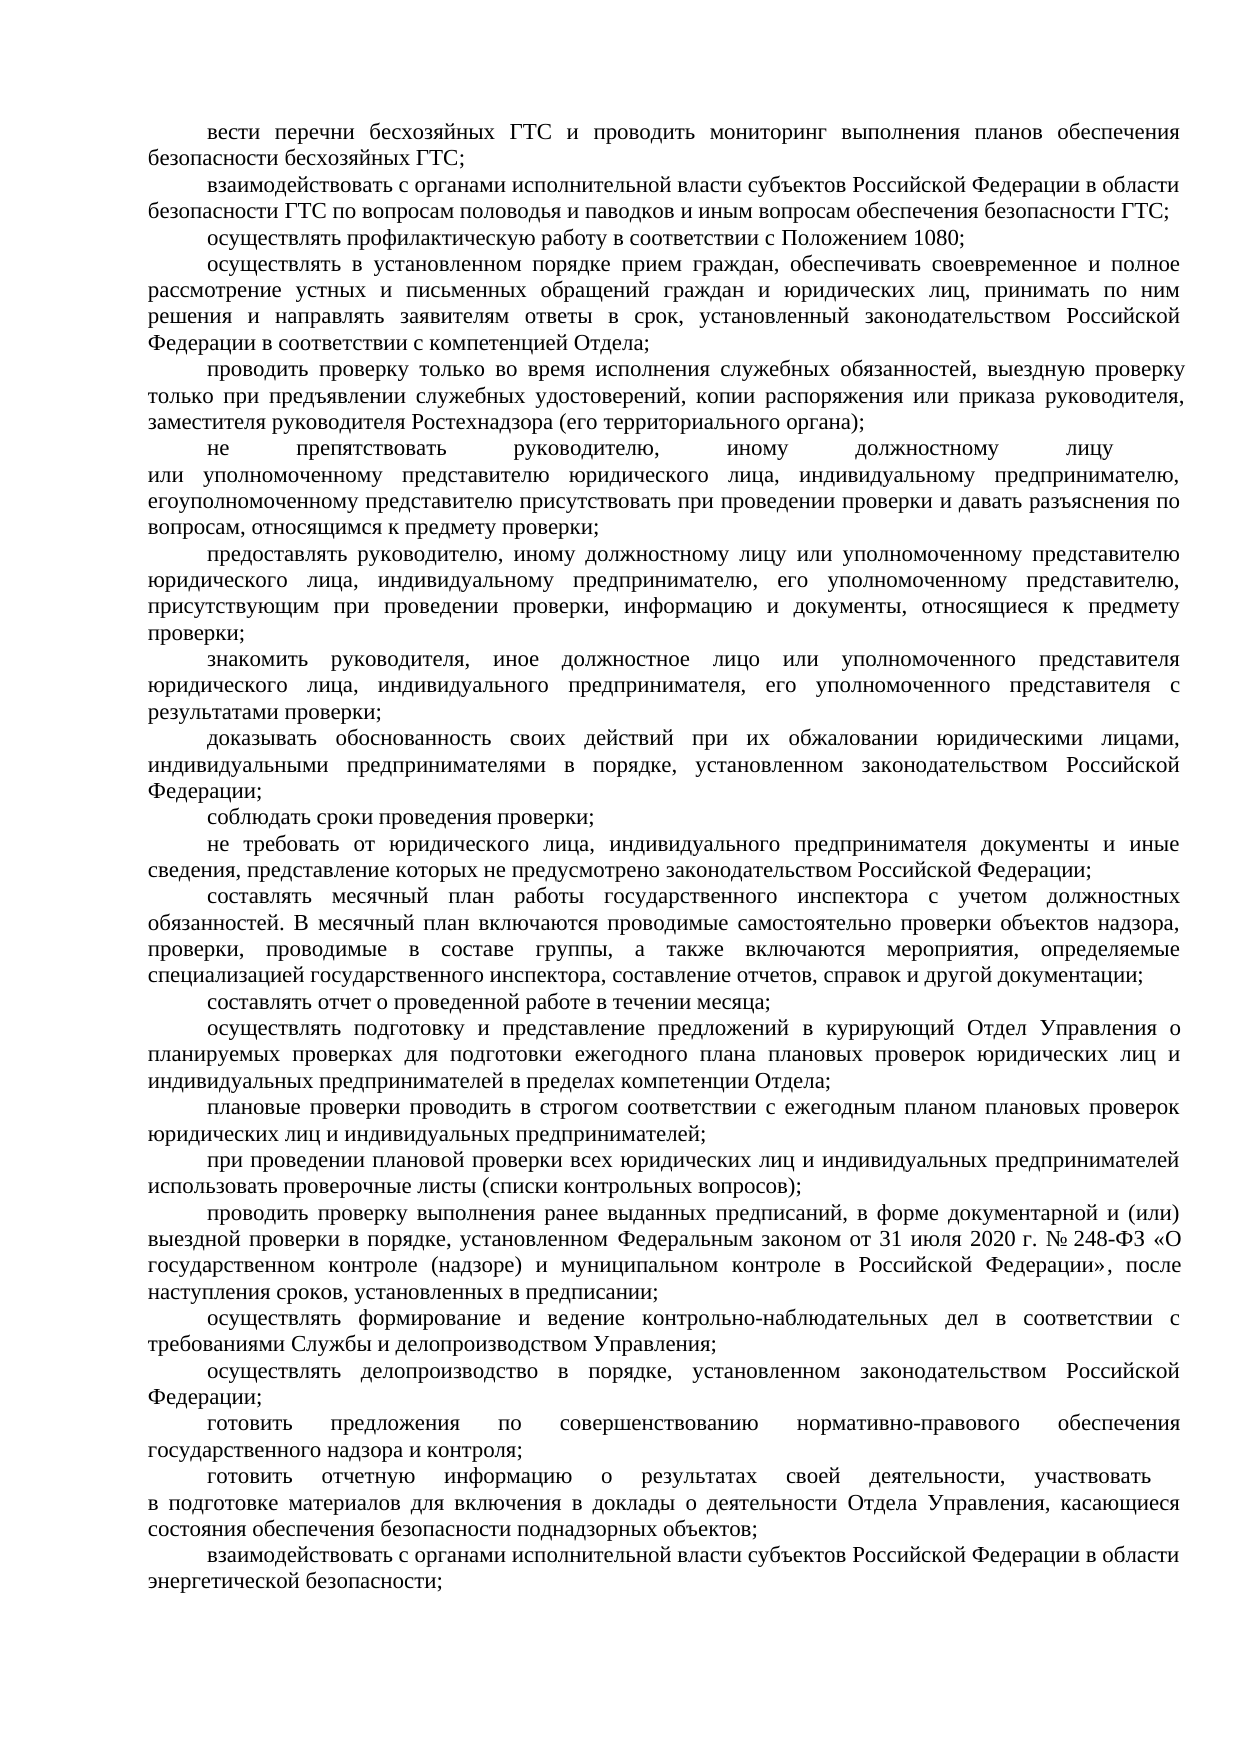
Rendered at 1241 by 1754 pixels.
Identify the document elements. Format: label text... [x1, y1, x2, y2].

text взаимодействовать с органами исполнительной власти субъектов Российской Федерации в области безопасности ГТС по вопросам половодья и паводков и иным вопросам обеспечения безопасности ГТС; [148, 171, 1181, 223]
text готовить отчетную информацию о результатах своей деятельности, участвовать в подготовке материалов для включения в доклады о деятельности Отдела Управления, касающиеся состояния обеспечения безопасности поднадзорных объектов; [148, 1462, 1181, 1541]
text не требовать от юридического лица, индивидуального предпринимателя документы и иные сведения, представление которых не предусмотрено законодательством Российской Федерации; [148, 830, 1181, 882]
text осуществлять в установленном порядке прием граждан, обеспечивать своевременное и полное рассмотрение устных и письменных обращений граждан и юридических лиц, принимать по ним решения и направлять заявителям ответы в срок, установленный законодательством Российской Федерации в соответствии с компетенцией Отдела; [148, 250, 1181, 355]
text осуществлять профилактическую работу в соответствии с Положением 1080; [148, 223, 1181, 250]
text плановые проверки проводить в строгом соответствии с ежегодным планом плановых проверок юридических лиц и индивидуальных предпринимателей; [148, 1093, 1181, 1146]
text осуществлять делопроизводство в порядке, установленном законодательством Российской Федерации; [148, 1357, 1181, 1409]
text осуществлять подготовку и представление предложений в курирующий Отдел Управления о планируемых проверках для подготовки ежегодного плана плановых проверок юридических лиц и индивидуальных предпринимателей в пределах компетенции Отдела; [148, 1014, 1181, 1093]
text доказывать обоснованность своих действий при их обжаловании юридическими лицами, индивидуальными предпринимателями в порядке, установленном законодательством Российской Федерации; [148, 724, 1181, 803]
text не препятствовать руководителю, иному должностному лицу или уполномоченному представителю юридического лица, индивидуальному предпринимателю, егоуполномоченному представителю присутствовать при проведении проверки и давать разъяснения по вопросам, относящимся к предмету проверки; [148, 434, 1181, 540]
text составлять месячный план работы государственного инспектора с учетом должностных обязанностей. В месячный план включаются проводимые самостоятельно проверки объектов надзора, проверки, проводимые в составе группы, а также включаются мероприятия, определяемые специализацией государственного инспектора, составление отчетов, справок и другой документации; [148, 882, 1181, 988]
text проводить проверку только во время исполнения служебных обязанностей, выездную проверку только при предъявлении служебных удостоверений, копии распоряжения или приказа руководителя, заместителя руководителя Ростехнадзора (его территориального органа); [148, 355, 1187, 434]
text предоставлять руководителю, иному должностному лицу или уполномоченному представителю юридического лица, индивидуальному предпринимателю, его уполномоченному представителю, присутствующим при проведении проверки, информацию и документы, относящиеся к предмету проверки; [148, 540, 1181, 645]
text знакомить руководителя, иное должностное лицо или уполномоченного представителя юридического лица, индивидуального предпринимателя, его уполномоченного представителя с результатами проверки; [148, 645, 1181, 724]
text проводить проверку выполнения ранее выданных предписаний, в форме документарной и (или) выездной проверки в порядке, установленном Федеральным законом от 31 июля 2020 г. № 248-ФЗ «О государственном контроле (надзоре) и муниципальном контроле в Российской Федерации», после наступления сроков, установленных в предписании; [148, 1199, 1181, 1304]
text осуществлять формирование и ведение контрольно-наблюдательных дел в соответствии с требованиями Службы и делопроизводством Управления; [148, 1304, 1181, 1357]
text взаимодействовать с органами исполнительной власти субъектов Российской Федерации в области энергетической безопасности; [148, 1541, 1181, 1594]
text составлять отчет о проведенной работе в течении месяца; [148, 988, 1181, 1014]
text при проведении плановой проверки всех юридических лиц и индивидуальных предпринимателей использовать проверочные листы (списки контрольных вопросов); [148, 1146, 1181, 1199]
text соблюдать сроки проведения проверки; [148, 803, 1181, 830]
text вести перечни бесхозяйных ГТС и проводить мониторинг выполнения планов обеспечения безопасности бесхозяйных ГТС; [148, 118, 1181, 171]
text готовить предложения по совершенствованию нормативно-правового обеспечения государственного надзора и контроля; [148, 1409, 1181, 1462]
